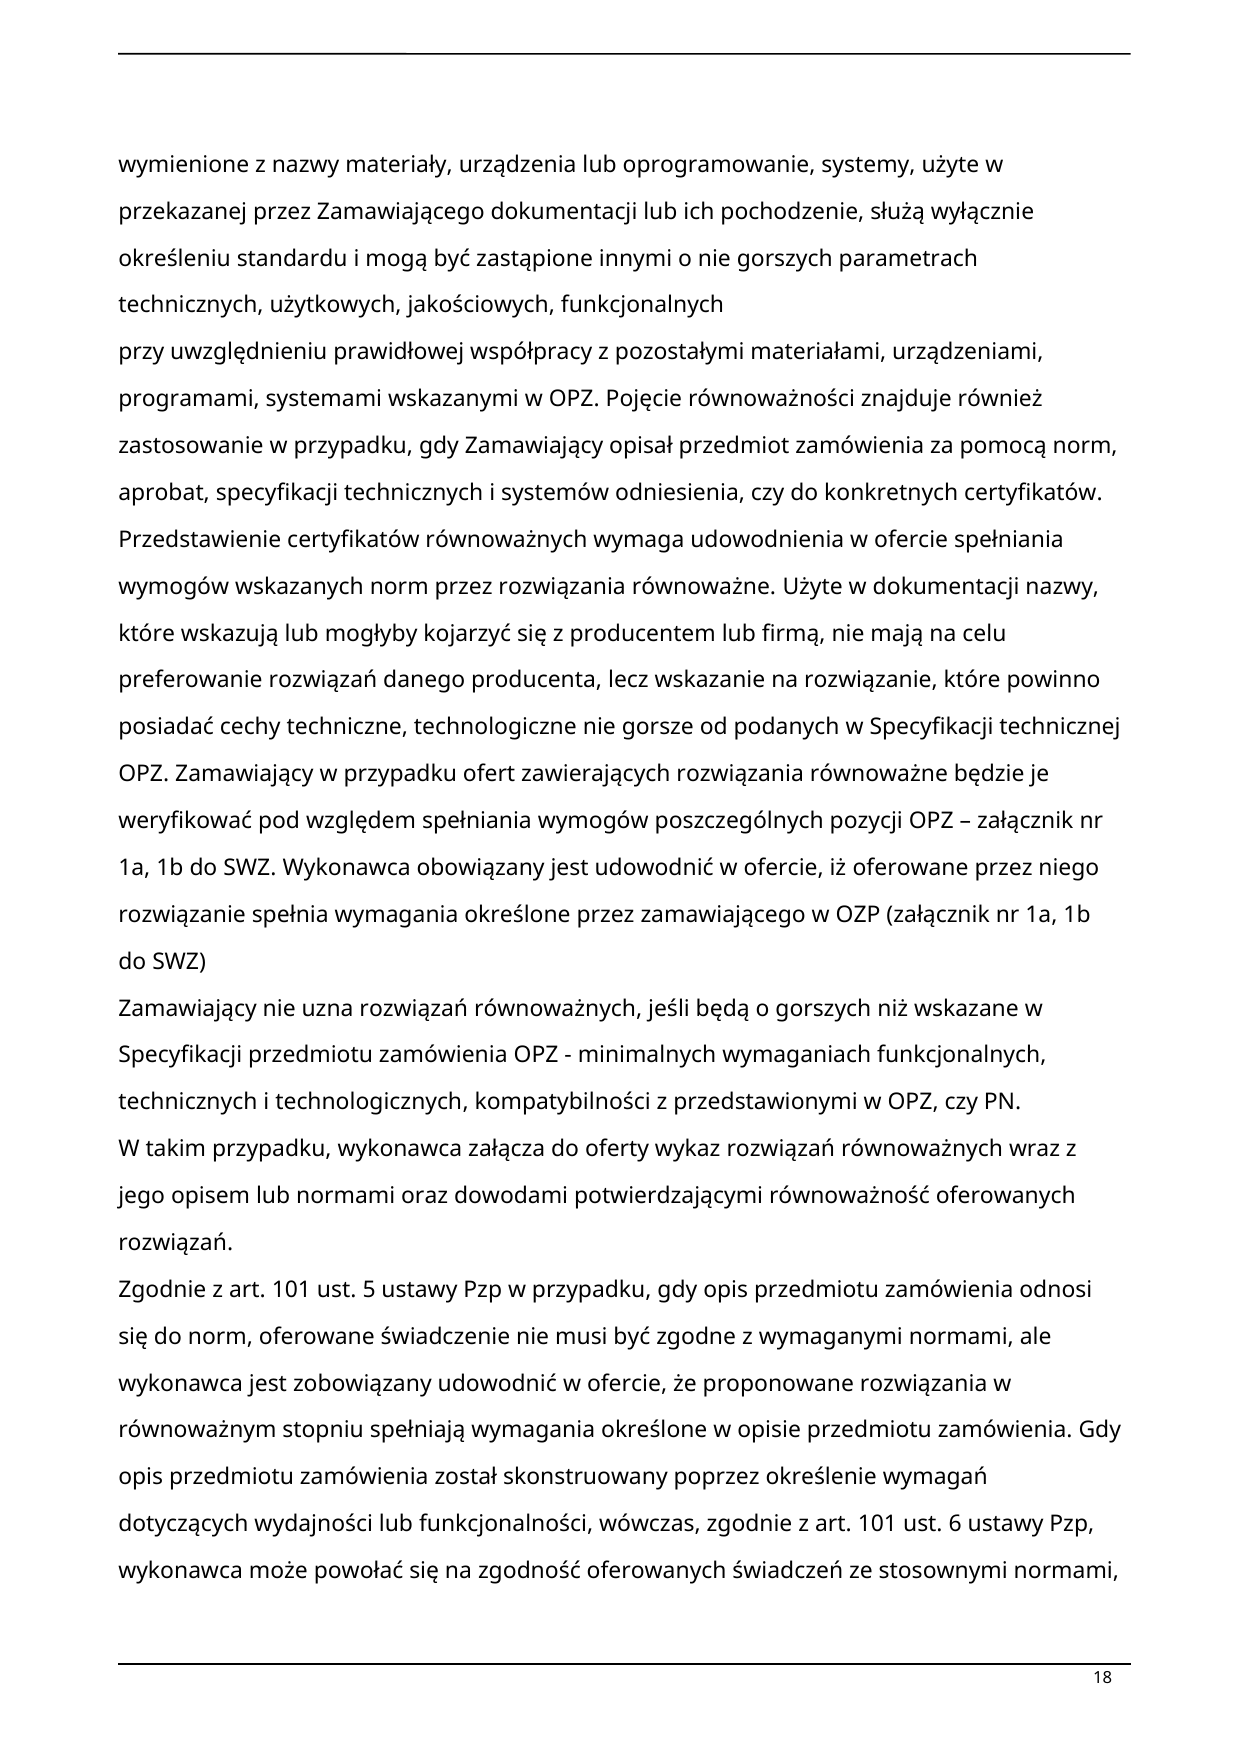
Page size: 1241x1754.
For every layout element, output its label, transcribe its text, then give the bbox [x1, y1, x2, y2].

text Zamawiający nie uzna rozwiązań równoważnych, jeśli będą o gorszych niż wskazane w Specyfikacji przedmiotu zamówienia OPZ - minimalnych wymaganiach funkcjonalnych, technicznych i technologicznych, kompatybilności z przedstawionymi w OPZ, czy PN. [118, 991, 1122, 1116]
text W takim przypadku, wykonawca załącza do oferty wykaz rozwiązań równoważnych wraz z jego opisem lub normami oraz dowodami potwierdzającymi równoważność oferowanych rozwiązań. [118, 1132, 1122, 1257]
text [118, 148, 1122, 976]
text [118, 1273, 1122, 1585]
